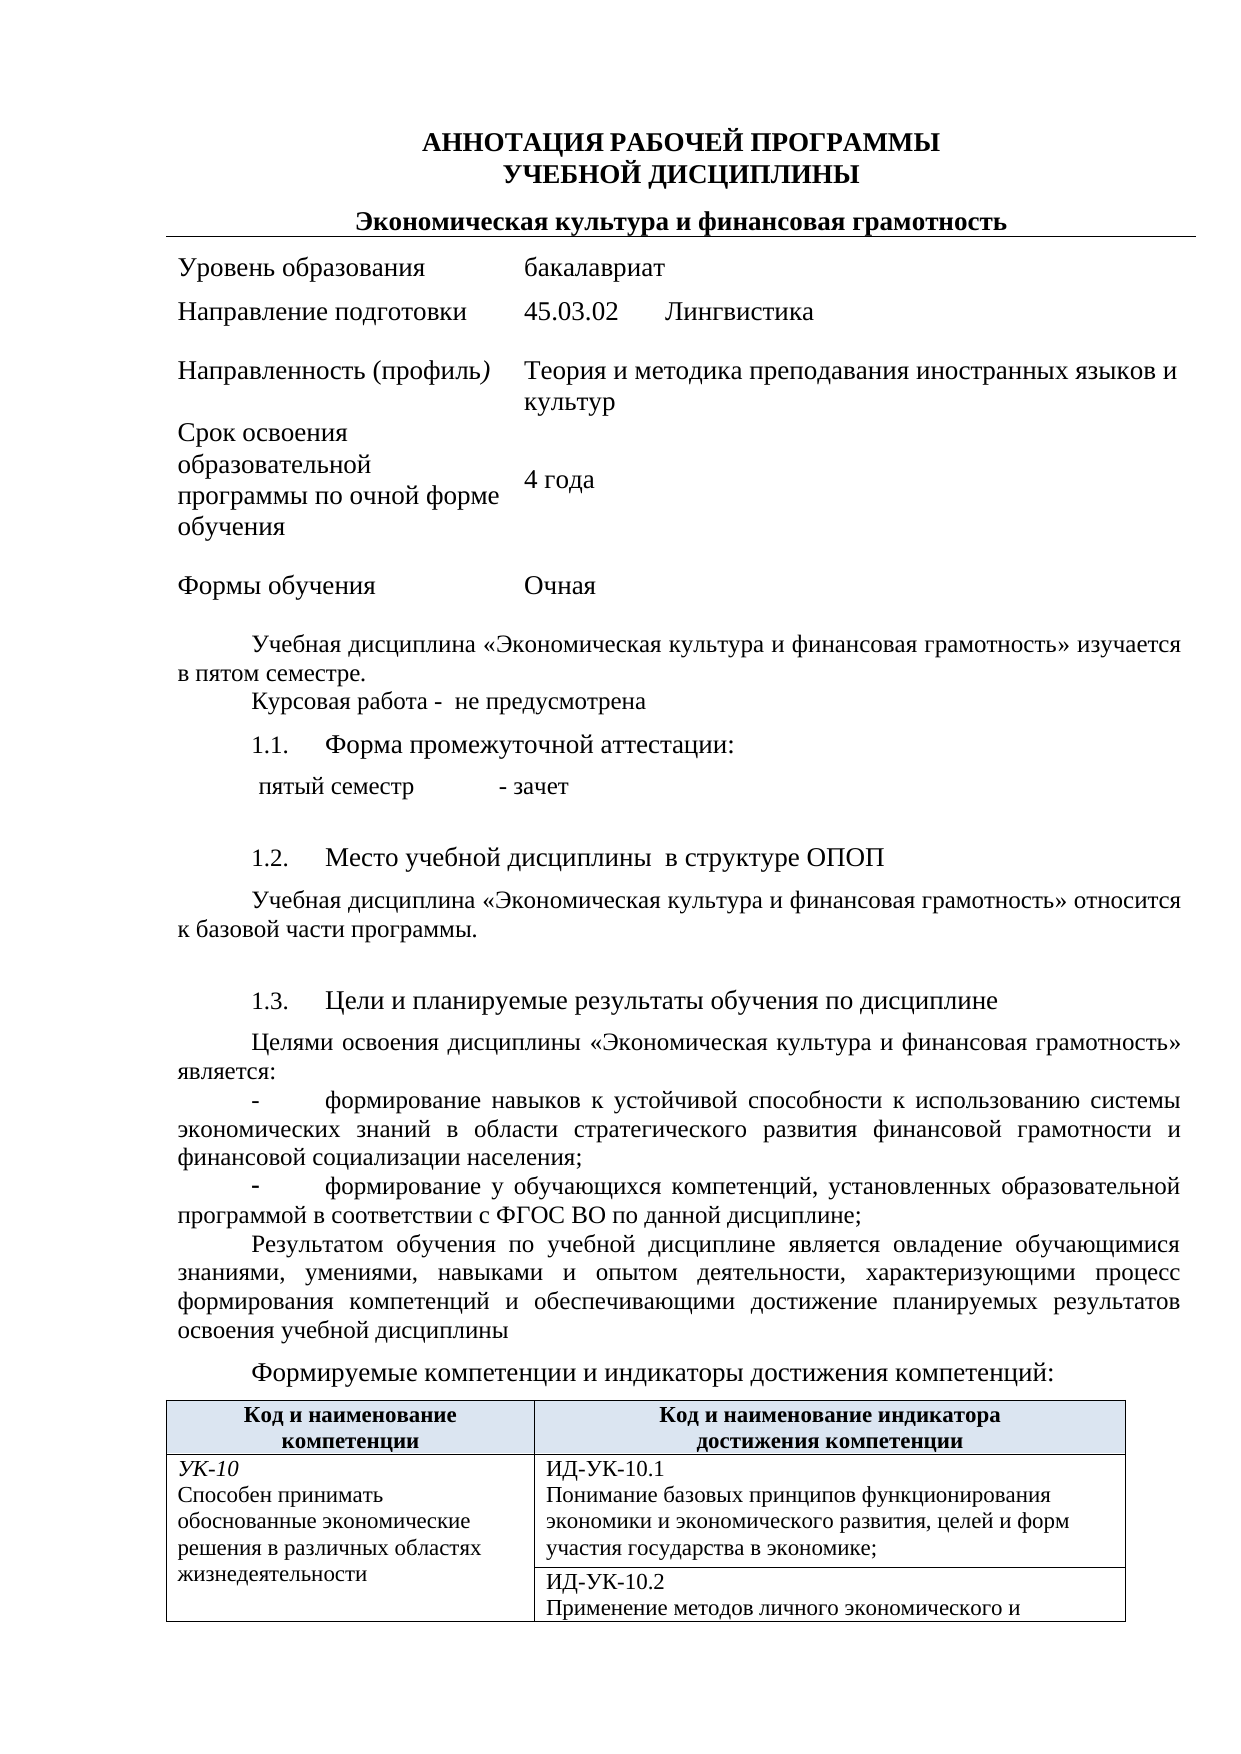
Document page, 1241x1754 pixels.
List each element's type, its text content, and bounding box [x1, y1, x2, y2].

text - формирование навыков к устойчивой способности к использованию системы экономических знаний в области стратегического развития финансовой грамотности и финансовой социализации населения; [177, 1085, 1181, 1171]
table_cell 45.03.02 [513, 295, 653, 354]
table_cell Уровень образования [166, 237, 513, 295]
list Целями освоения дисциплины «Экономическая культура и финансовая грамотность» является: [177, 1027, 1181, 1085]
list Результатом обучения по учебной дисциплине является овладение обучающимися знаниями, умениями, навыками и опытом деятельности, характеризующими процесс формирования компетенций и обеспечивающими достижение планируемых результатов освоения учебной дисциплины [177, 1229, 1181, 1344]
list Учебная дисциплина «Экономическая культура и финансовая грамотность» изучается в пятом семестре. [177, 629, 1181, 686]
table_cell Направленность (профиль) [166, 354, 513, 417]
table_cell Лингвистика [654, 295, 1196, 354]
table_cell УК-10 Способен принимать обоснованные экономические решения в различных областях жизнедеятельности [167, 1455, 534, 1621]
table_cell Срок освоения образовательной программы по очной форме обучения [166, 417, 513, 541]
table_header Код и наименование компетенции [167, 1401, 534, 1453]
table_cell бакалавриат [513, 237, 1196, 295]
list Учебная дисциплина «Экономическая культура и финансовая грамотность» относится к базовой части программы. [177, 885, 1181, 942]
table_header АННОТАЦИЯ РАБОЧЕЙ ПРОГРАММЫ УЧЕБНОЙ ДИСЦИПЛИНЫ [166, 127, 1196, 189]
table_cell Формы обучения [166, 541, 513, 600]
table_header - зачет [487, 771, 709, 800]
table_cell Экономическая культура и финансовая грамотность [166, 189, 1196, 236]
table_header Код и наименование индикатора достижения компетенции [535, 1401, 1125, 1453]
list Курсовая работа - не предусмотрена [177, 686, 1181, 715]
table_cell Теория и методика преподавания иностранных языков и культур [513, 354, 1196, 417]
subtitle Формируемые компетенции и индикаторы достижения компетенций: [251, 1356, 1181, 1387]
table_cell Направление подготовки [166, 295, 513, 354]
table_cell ИД-УК-10.1 Понимание базовых принципов функционирования экономики и экономического развития, целей и форм участия государства в экономике; [535, 1455, 1125, 1567]
subtitle Форма промежуточной аттестации: [251, 728, 1181, 759]
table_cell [535, 1568, 1125, 1621]
list формирование у обучающихся компетенций, установленных образовательной программой в соответствии с ФГОС ВО по данной дисциплине; [177, 1171, 1181, 1229]
table_cell Очная [513, 541, 1196, 600]
subtitle Цели и планируемые результаты обучения по дисциплине [251, 984, 1181, 1015]
table_header пятый семестр [247, 771, 487, 800]
table_cell 4 года [513, 417, 1196, 541]
subtitle Место учебной дисциплины в структуре ОПОП [251, 841, 1181, 872]
